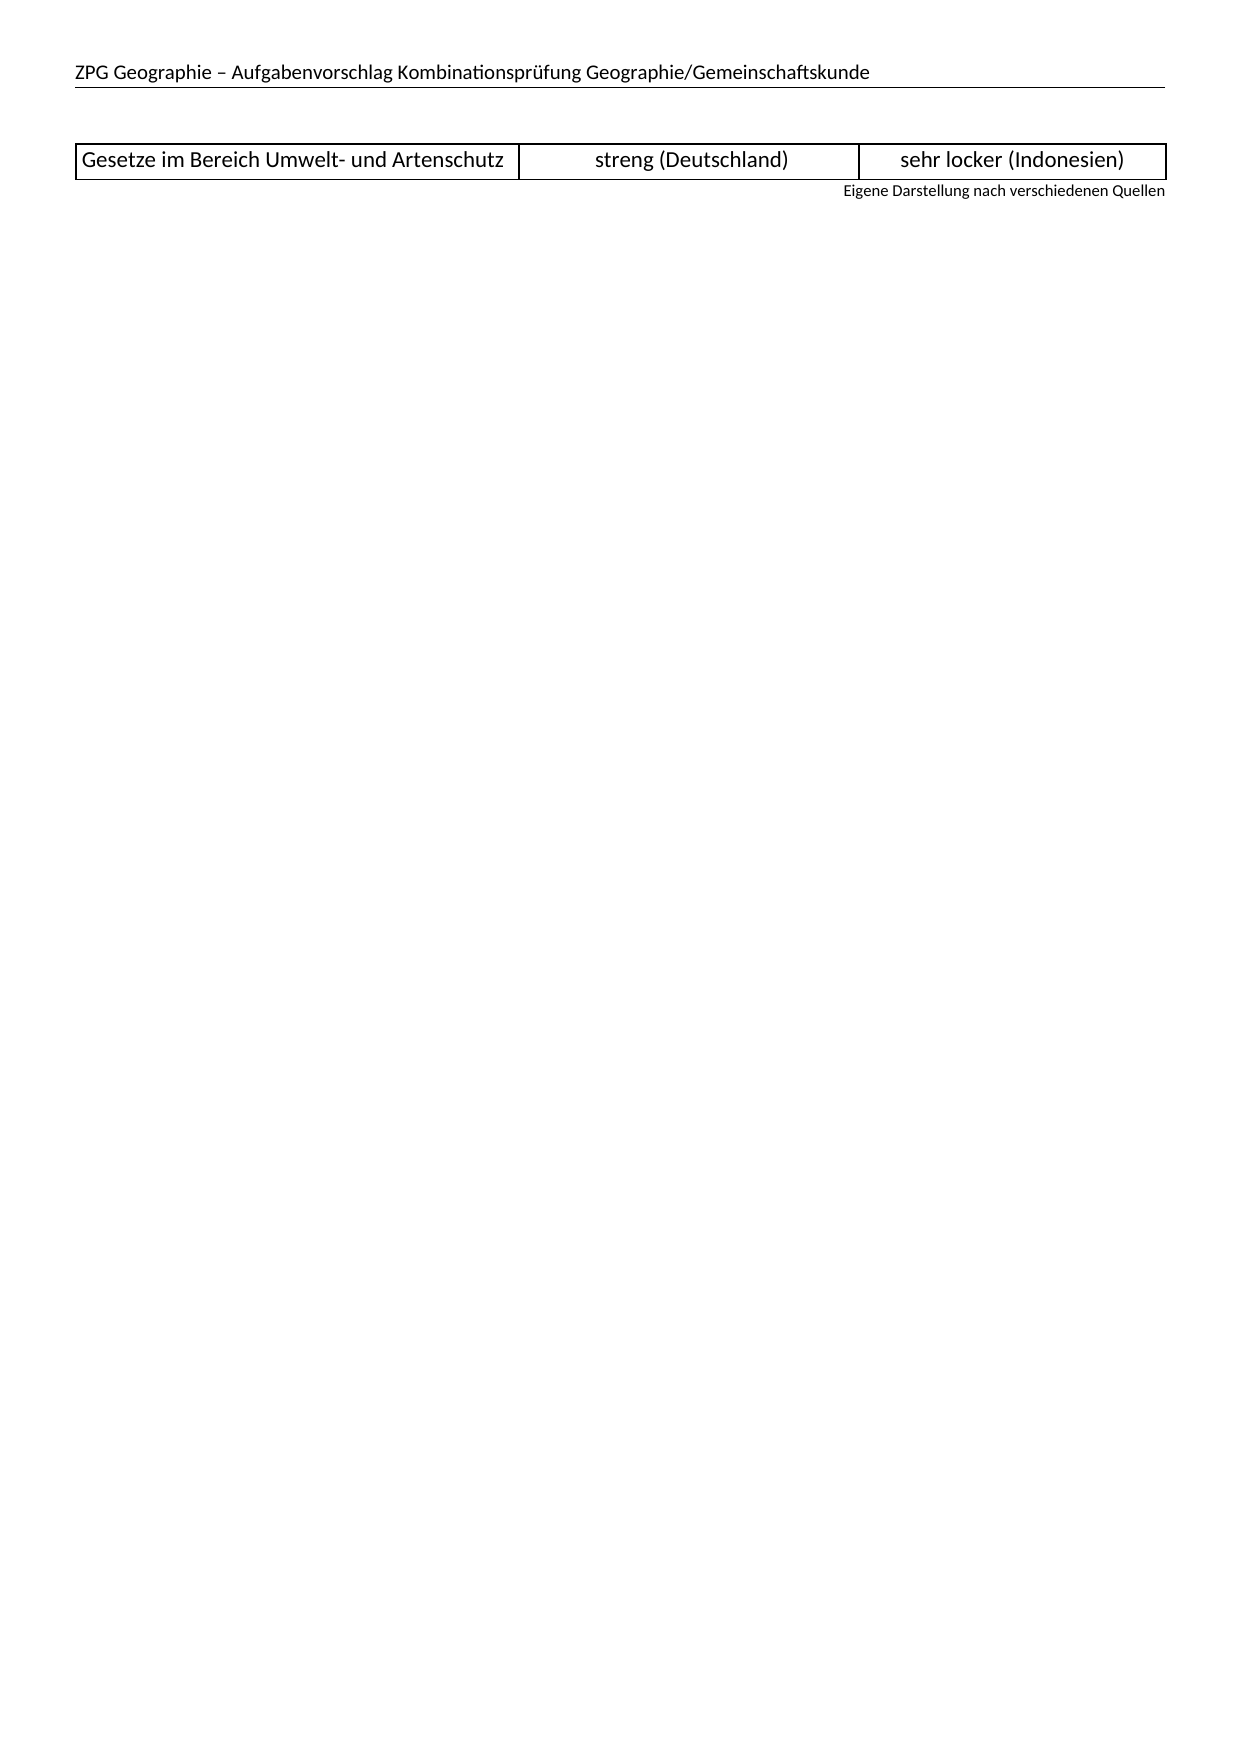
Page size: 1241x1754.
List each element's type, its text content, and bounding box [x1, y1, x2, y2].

table_cell streng (Deutschland) [520, 145, 858, 179]
table_cell Gesetze im Bereich Umwelt- und Artenschutz [77, 145, 518, 179]
table_cell sehr locker (Indonesien) [860, 145, 1165, 179]
text Eigene Darstellung nach verschiedenen Quellen [75, 180, 1165, 201]
